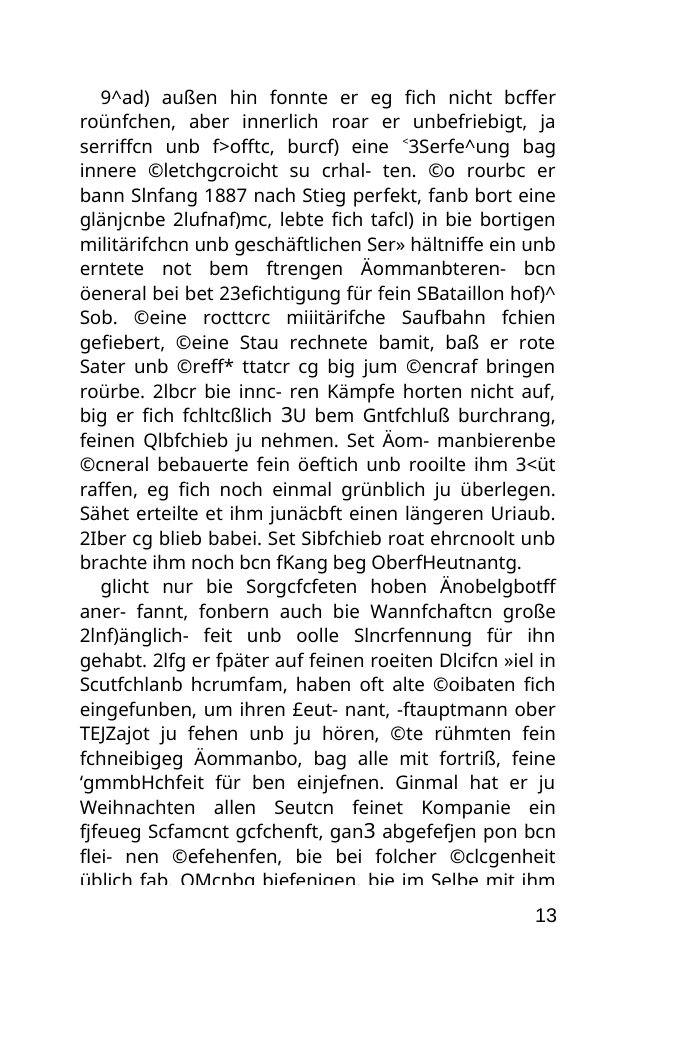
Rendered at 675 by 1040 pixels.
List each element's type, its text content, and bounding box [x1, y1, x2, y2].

text 13 [535, 907, 557, 927]
text glicht nur bie Sorgcfcfeten hoben Änobelgbotff aner- fannt, fonbern auch bie Wannfchaftcn große 2lnf)änglich- feit unb oolle Slncrfennung für ihn gehabt. 2lfg er fpäter auf feinen roeiten Dlcifcn »iel in Scutfchlanb hcrumfam, haben oft alte ©oibaten fich eingefunben, um ihren £eut- nant, -ftauptmann ober TEJZajot ju fehen unb ju hören, ©te rühmten fein fchneibigeg Äommanbo, bag alle mit fortriß, feine ‘gmmbHchfeit für ben einjefnen. Ginmal hat er ju Weihnachten allen Seutcn feinet Kompanie ein fjfeueg Scfamcnt gcfchenft, gan3 abgefefjen pon bcn flei- nen ©efehenfen, bie bei folcher ©clcgenheit üblich fab. QMcnbg biefenigen, bie im Selbe mit ihm 3ufammen gedämpft hatten, erinnerten ftch feiner mit hohet Setchrung unb Sanfbarfeit. [79, 574, 556, 884]
text 9^ad) außen hin fonnte er eg fich nicht bcffer roünfchen, aber innerlich roar er unbefriebigt, ja serriffcn unb f>offtc, burcf) eine <3Serfe^ung bag innere ©letchgcroicht su crhal- ten. ©o rourbc er bann Slnfang 1887 nach Stieg perfekt, fanb bort eine glänjcnbe 2lufnaf)mc, lebte fich tafcl) in bie bortigen militärifchcn unb geschäftlichen Ser» hältniffe ein unb erntete not bem ftrengen Äommanbteren- bcn öeneral bei bet 23efichtigung für fein SBataillon hof)^ Sob. ©eine rocttcrc miiitärifche Saufbahn fchien gefiebert, ©eine Stau rechnete bamit, baß er rote Sater unb ©reff* ttatcr cg big jum ©encraf bringen roürbe. 2lbcr bie innc- ren Kämpfe horten nicht auf, big er fich fchltcßlich 3U bem Gntfchluß burchrang, feinen Qlbfchieb ju nehmen. Set Äom- manbierenbe ©cneral bebauerte fein öeftich unb rooilte ihm 3<üt raffen, eg fich noch einmal grünblich ju überlegen. Sähet erteilte et ihm junäcbft einen längeren Uriaub. 2Iber cg blieb babei. Set Sibfchieb roat ehrcnoolt unb brachte ihm noch bcn fKang beg OberfHeutnantg. [79, 85, 556, 574]
